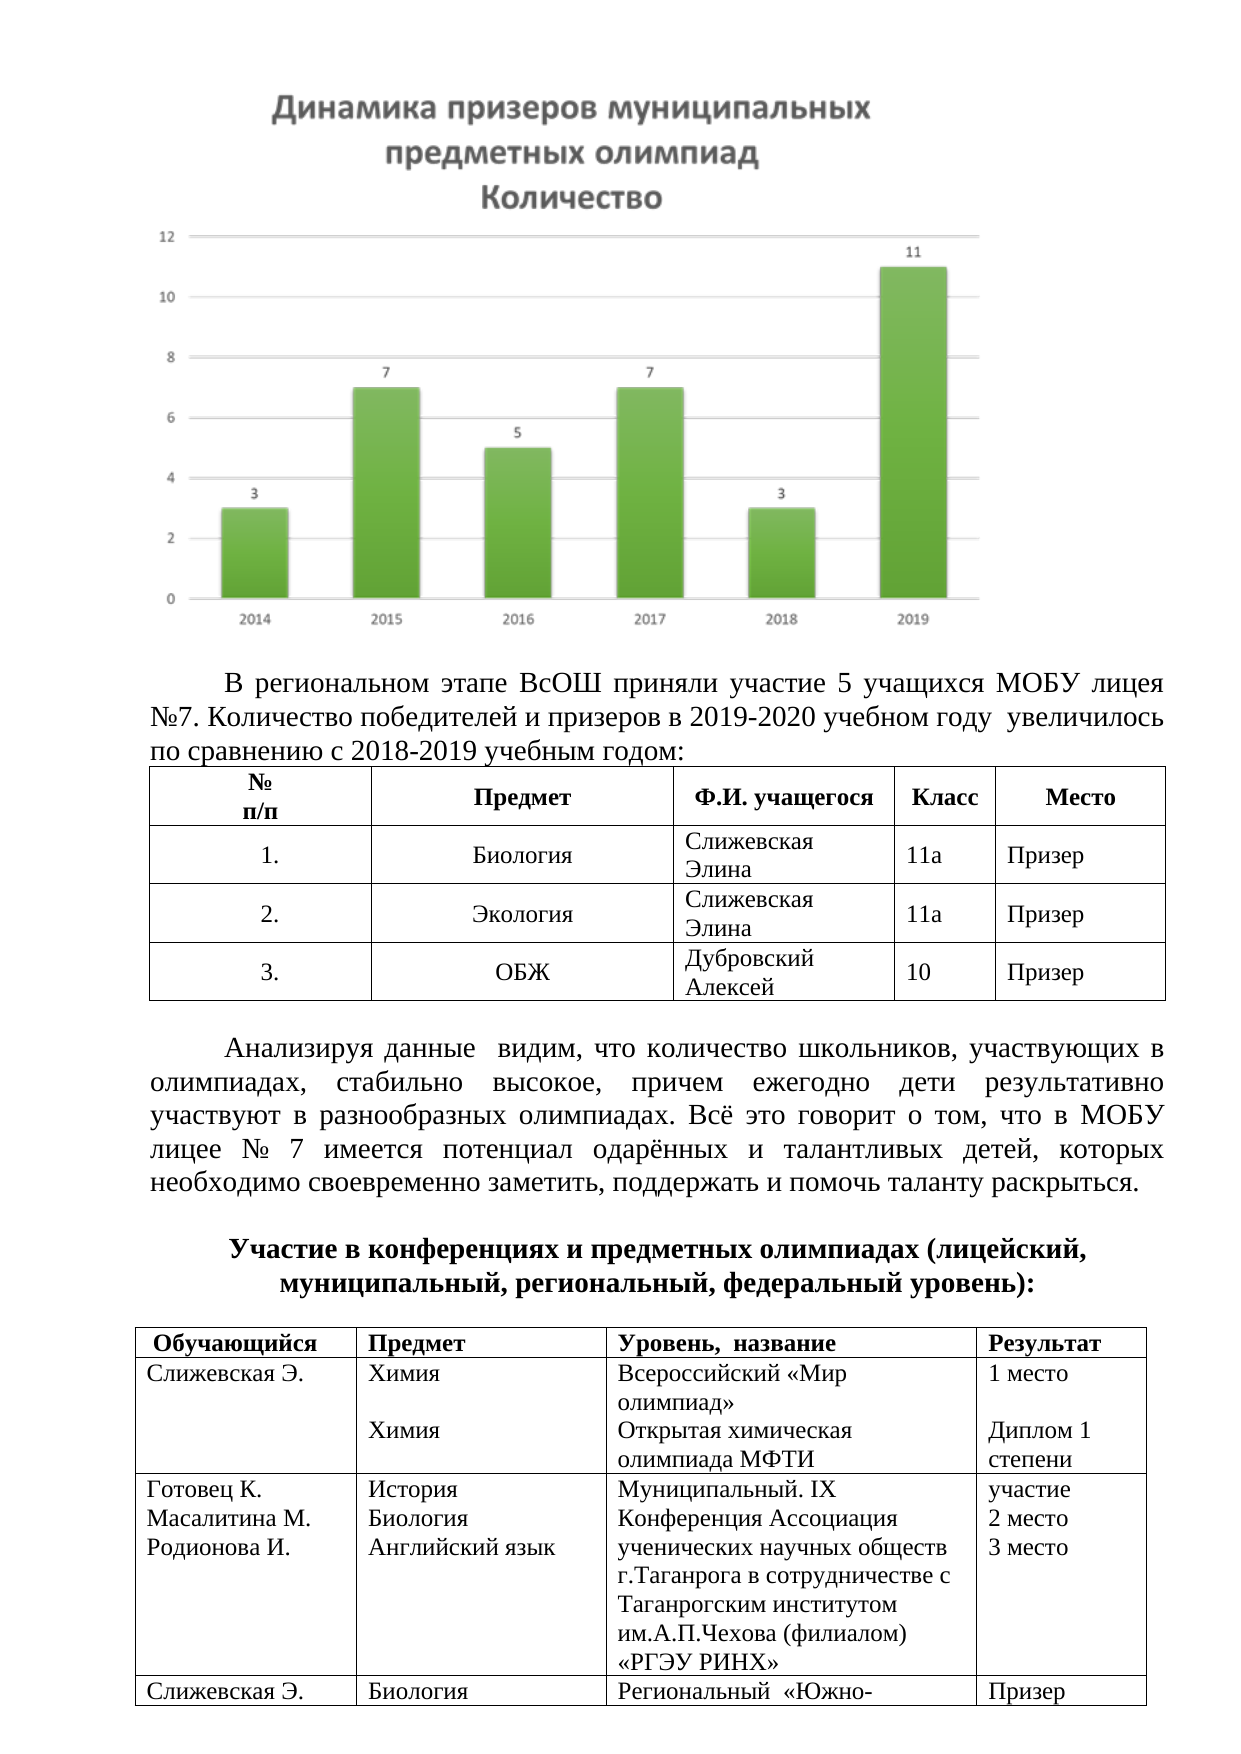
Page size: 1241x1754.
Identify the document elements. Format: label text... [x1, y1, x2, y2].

table_cell ОБЖ [372, 943, 673, 1000]
text Анализируя данные видим, что количество школьников, участвующих в олимпиадах, стабильно высокое, причем ежегодно дети результативно участвуют в разнообразных олимпиадах. Всё это говорит о том, что в МОБУ лицее № 7 имеется потенциал одарённых и талантливых детей, которых необходимо своевременно заметить, поддержать и помочь таланту раскрыться. [150, 1030, 1165, 1198]
table_cell участие 2 место 3 место [977, 1474, 1146, 1675]
text В региональном этапе ВсОШ приняли участие 5 учащихся МОБУ лицея №7. Количество победителей и призеров в 2019-2020 учебном году увеличилось по сравнению с 2018-2019 учебным годом: [150, 666, 1165, 766]
table_header Предмет [372, 767, 673, 825]
table_header Класс [895, 767, 995, 825]
table_header Место [996, 767, 1165, 825]
table_cell 11а [895, 826, 995, 883]
table_cell Призер [996, 826, 1165, 883]
table_cell Слижевская Элина [674, 826, 894, 883]
table_header Результат [977, 1328, 1146, 1357]
table_header Уровень, название [607, 1328, 976, 1357]
table_cell Призер [977, 1676, 1146, 1705]
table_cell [607, 1676, 976, 1705]
text Участие в конференциях и предметных олимпиадах (лицейский, муниципальный, региональный, федеральный уровень): [150, 1231, 1165, 1298]
table_header Предмет [357, 1328, 606, 1357]
table_cell Призер [996, 884, 1165, 942]
table_cell [150, 826, 371, 883]
table_cell Готовец К. Масалитина М. Родионова И. [136, 1474, 356, 1675]
table_cell [150, 884, 371, 942]
table_cell [150, 943, 371, 1000]
table_cell Муниципальный. IX Конференция Ассоциация ученических научных обществ г.Таганрога в сотрудничестве с Таганрогским институтом им.А.П.Чехова (филиалом) «РГЭУ РИНХ» [607, 1474, 976, 1675]
table_cell Призер [996, 943, 1165, 1000]
table_cell Дубровский Алексей [674, 943, 894, 1000]
table_cell 1 место Диплом 1 степени [977, 1358, 1146, 1473]
table_cell Химия Химия [357, 1358, 606, 1473]
table_cell Слижевская Элина [674, 884, 894, 942]
table_cell Всероссийский «Мир олимпиад» Открытая химическая олимпиада МФТИ [607, 1358, 976, 1473]
table_cell Экология [372, 884, 673, 942]
picture [150, 73, 994, 637]
table_header Обучающийся [136, 1328, 356, 1357]
table_header № п/п [150, 767, 371, 825]
table_cell 11а [895, 884, 995, 942]
table_cell Биология [357, 1676, 606, 1705]
table_cell История Биология Английский язык [357, 1474, 606, 1675]
table_cell 10 [895, 943, 995, 1000]
table_cell Слижевская Э. [136, 1676, 356, 1705]
table_cell Слижевская Э. [136, 1358, 356, 1473]
table_header Ф.И. учащегося [674, 767, 894, 825]
table_cell Биология [372, 826, 673, 883]
